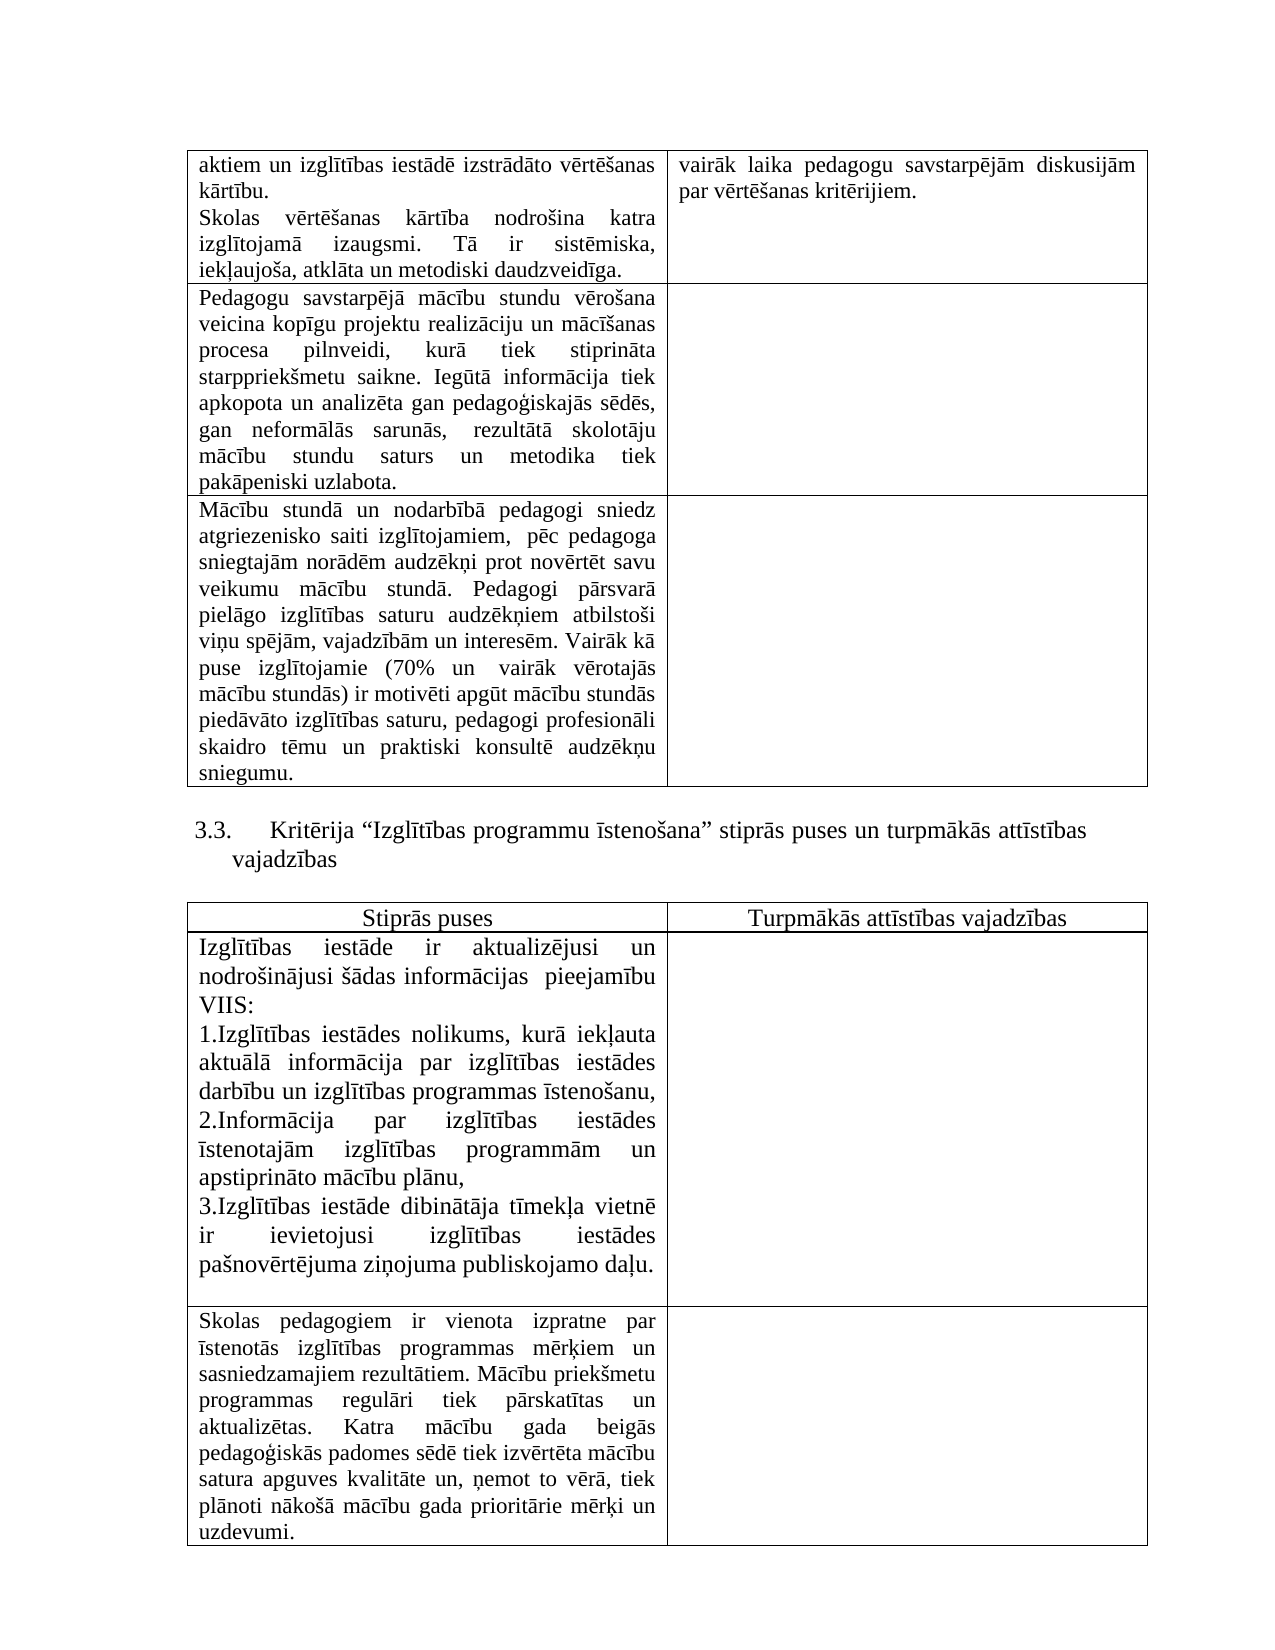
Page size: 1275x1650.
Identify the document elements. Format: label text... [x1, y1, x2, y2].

table_cell Izglītības iestāde ir aktualizējusi un nodrošinājusi šādas informācijas pieejamību VIIS: 1.Izglītības iestādes nolikums, kurā iekļauta aktuālā informācija par izglītības iestādes darbību un izglītības programmas īstenošanu, 2.Informācija par izglītības iestādes īstenotajām izglītības programmām un apstiprināto mācību plānu, 3.Izglītības iestāde dibinātāja tīmekļa vietnē ir ievietojusi izglītības iestādes pašnovērtējuma ziņojuma publiskojamo daļu. [188, 933, 667, 1306]
table_cell Pedagogu savstarpējā mācību stundu vērošana veicina kopīgu projektu realizāciju un mācīšanas procesa pilnveidi, kurā tiek stiprināta starppriekšmetu saikne. Iegūtā informācija tiek apkopota un analizēta gan pedagoģiskajās sēdēs, gan neformālās sarunās, rezultātā skolotāju mācību stundu saturs un metodika tiek pakāpeniski uzlabota. [188, 284, 667, 495]
table_cell Skolas pedagogiem ir vienota izpratne par īstenotās izglītības programmas mērķiem un sasniedzamajiem rezultātiem. Mācību priekšmetu programmas regulāri tiek pārskatītas un aktualizētas. Katra mācību gada beigās pedagoģiskās padomes sēdē tiek izvērtēta mācību satura apguves kvalitāte un, ņemot to vērā, tiek plānoti nākošā mācību gada prioritārie mērķi un uzdevumi. [188, 1307, 667, 1544]
table_header Turpmākās attīstības vajadzības [668, 903, 1147, 931]
table_cell Mācību stundā un nodarbībā pedagogi sniedz atgriezenisko saiti izglītojamiem, pēc pedagoga sniegtajām norādēm audzēkņi prot novērtēt savu veikumu mācību stundā. Pedagogi pārsvarā pielāgo izglītības saturu audzēkņiem atbilstoši viņu spējām, vajadzībām un interesēm. Vairāk kā puse izglītojamie (70% un vairāk vērotajās mācību stundās) ir motivēti apgūt mācību stundās piedāvāto izglītības saturu, pedagogi profesionāli skaidro tēmu un praktiski konsultē audzēkņu sniegumu. [188, 496, 667, 786]
list Kritērija “Izglītības programmu īstenošana” stiprās puses un turpmākās attīstības vajadzības [194, 815, 1087, 873]
table_cell [668, 496, 1147, 786]
table_cell [668, 933, 1147, 1306]
table_cell [668, 284, 1147, 495]
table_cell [668, 151, 1147, 283]
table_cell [188, 151, 667, 283]
table_cell [668, 1307, 1147, 1544]
table_header Stiprās puses [188, 903, 667, 931]
